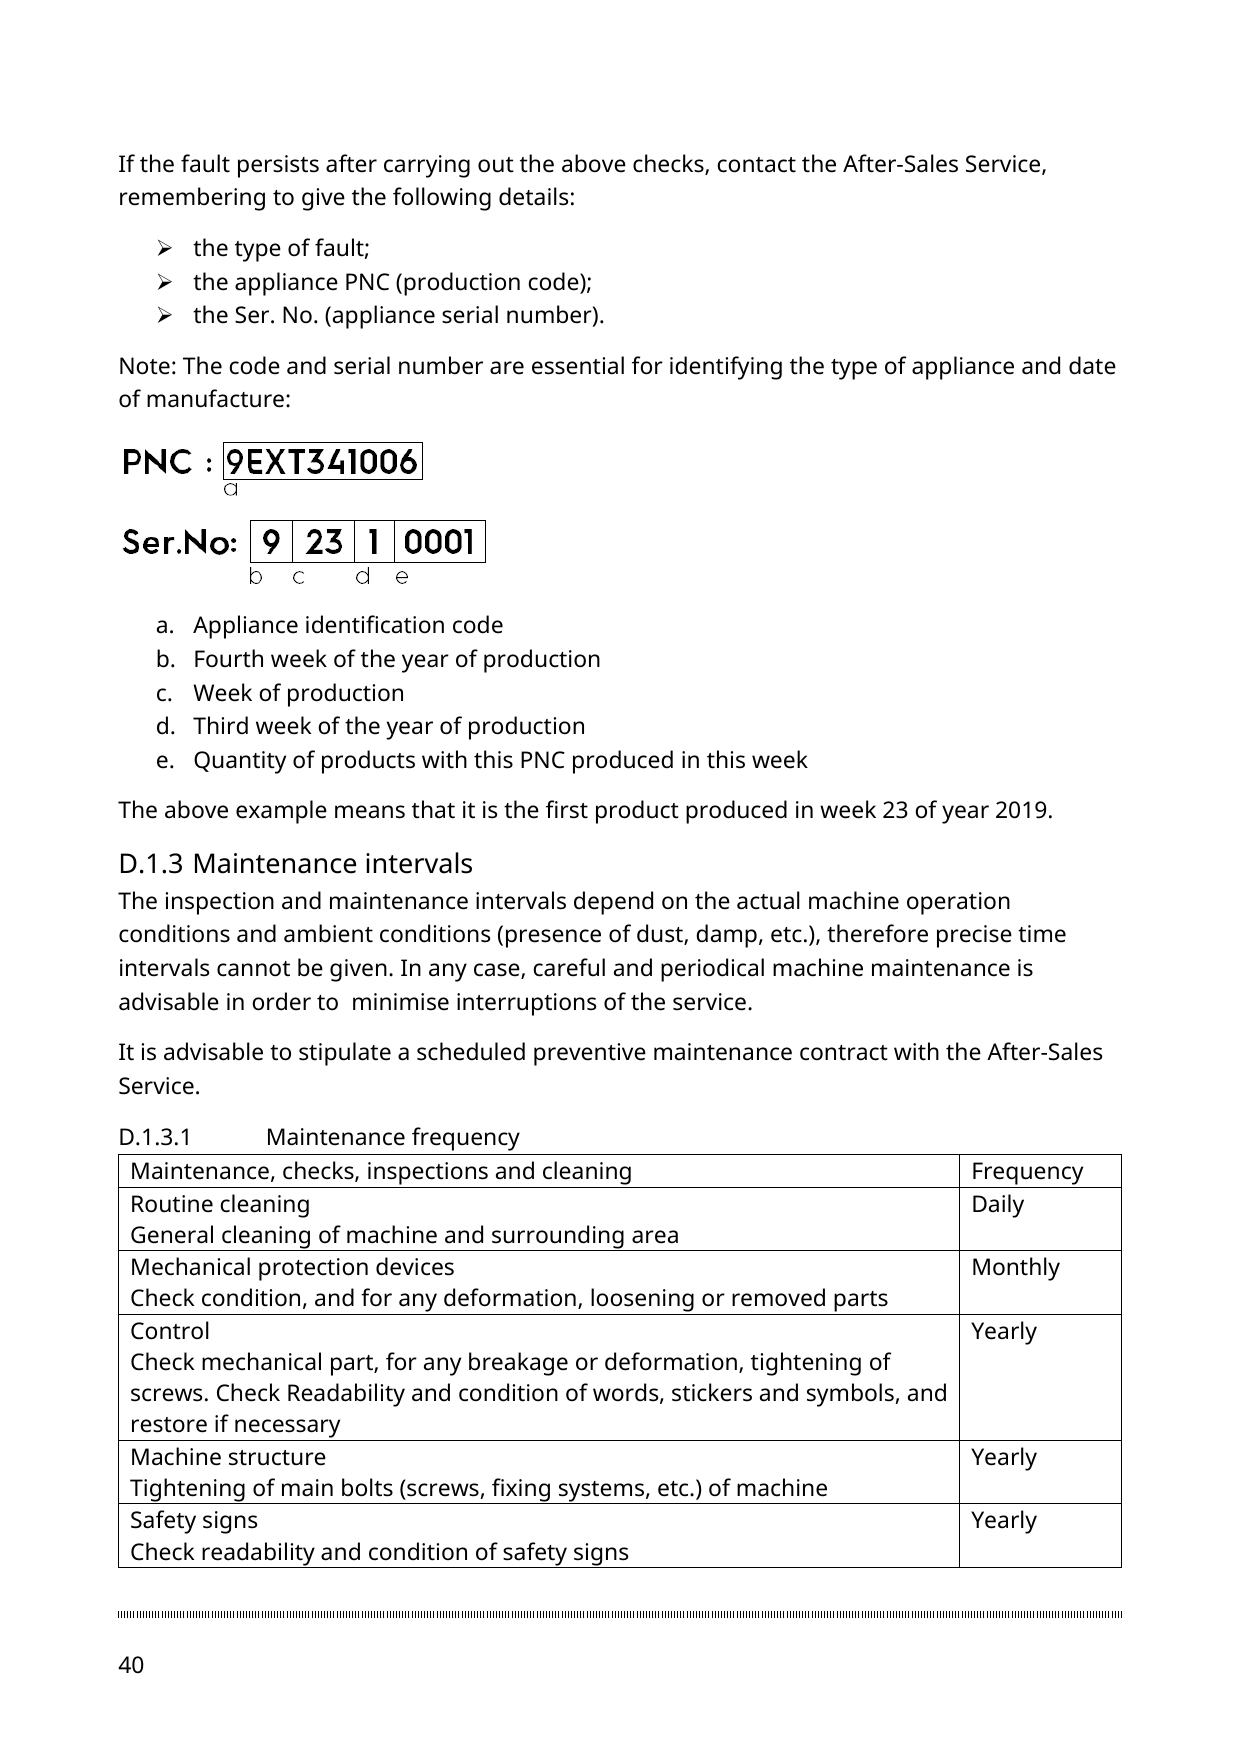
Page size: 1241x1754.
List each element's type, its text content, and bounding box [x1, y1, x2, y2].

table_cell Safety signs Check readability and condition of safety signs [119, 1504, 959, 1567]
list Fourth week of the year of production [156, 643, 1122, 674]
table_cell Mechanical protection devices Check condition, and for any deformation, loosening or removed parts [119, 1251, 959, 1314]
list the appliance PNC (production code); [156, 266, 1122, 297]
text The above example means that it is the first product produced in week 23 of year 2019. [118, 794, 1122, 826]
picture [118, 433, 492, 590]
list Quantity of products with this PNC produced in this week [156, 744, 1122, 775]
table_cell Yearly [960, 1441, 1121, 1503]
table_cell Daily [960, 1188, 1121, 1250]
table_header Frequency [960, 1155, 1121, 1187]
text Note: The code and serial number are essential for identifying the type of appliance and date of manufacture: [118, 350, 1122, 415]
table_cell Yearly [960, 1504, 1121, 1567]
text It is advisable to stipulate a scheduled preventive maintenance contract with the After-Sales Service. [118, 1036, 1122, 1101]
subtitle Maintenance intervals [118, 845, 1122, 882]
list Appliance identification code [156, 609, 1122, 640]
table_cell Yearly [960, 1315, 1121, 1440]
list the type of fault; [156, 232, 1122, 263]
text The inspection and maintenance intervals depend on the actual machine operation conditions and ambient conditions (presence of dust, damp, etc.), therefore precise time intervals cannot be given. In any case, careful and periodical machine maintenance is advisable in order to minimise interruptions of the service. [118, 885, 1122, 1017]
list Third week of the year of production [156, 710, 1122, 742]
list the Ser. No. (appliance serial number). [156, 299, 1122, 331]
subtitle Maintenance frequency [118, 1121, 1122, 1152]
table_header Maintenance, checks, inspections and cleaning [119, 1155, 959, 1187]
table_cell Monthly [960, 1251, 1121, 1314]
table_cell Routine cleaning General cleaning of machine and surrounding area [119, 1188, 959, 1250]
text If the fault persists after carrying out the above checks, contact the After-Sales Service, remembering to give the following details: [118, 148, 1122, 213]
table_cell Control Check mechanical part, for any breakage or deformation, tightening of screws. Check Readability and condition of words, stickers and symbols, and restore if necessary [119, 1315, 959, 1440]
list Week of production [156, 677, 1122, 708]
table_cell Machine structure Tightening of main bolts (screws, fixing systems, etc.) of machine [119, 1441, 959, 1503]
